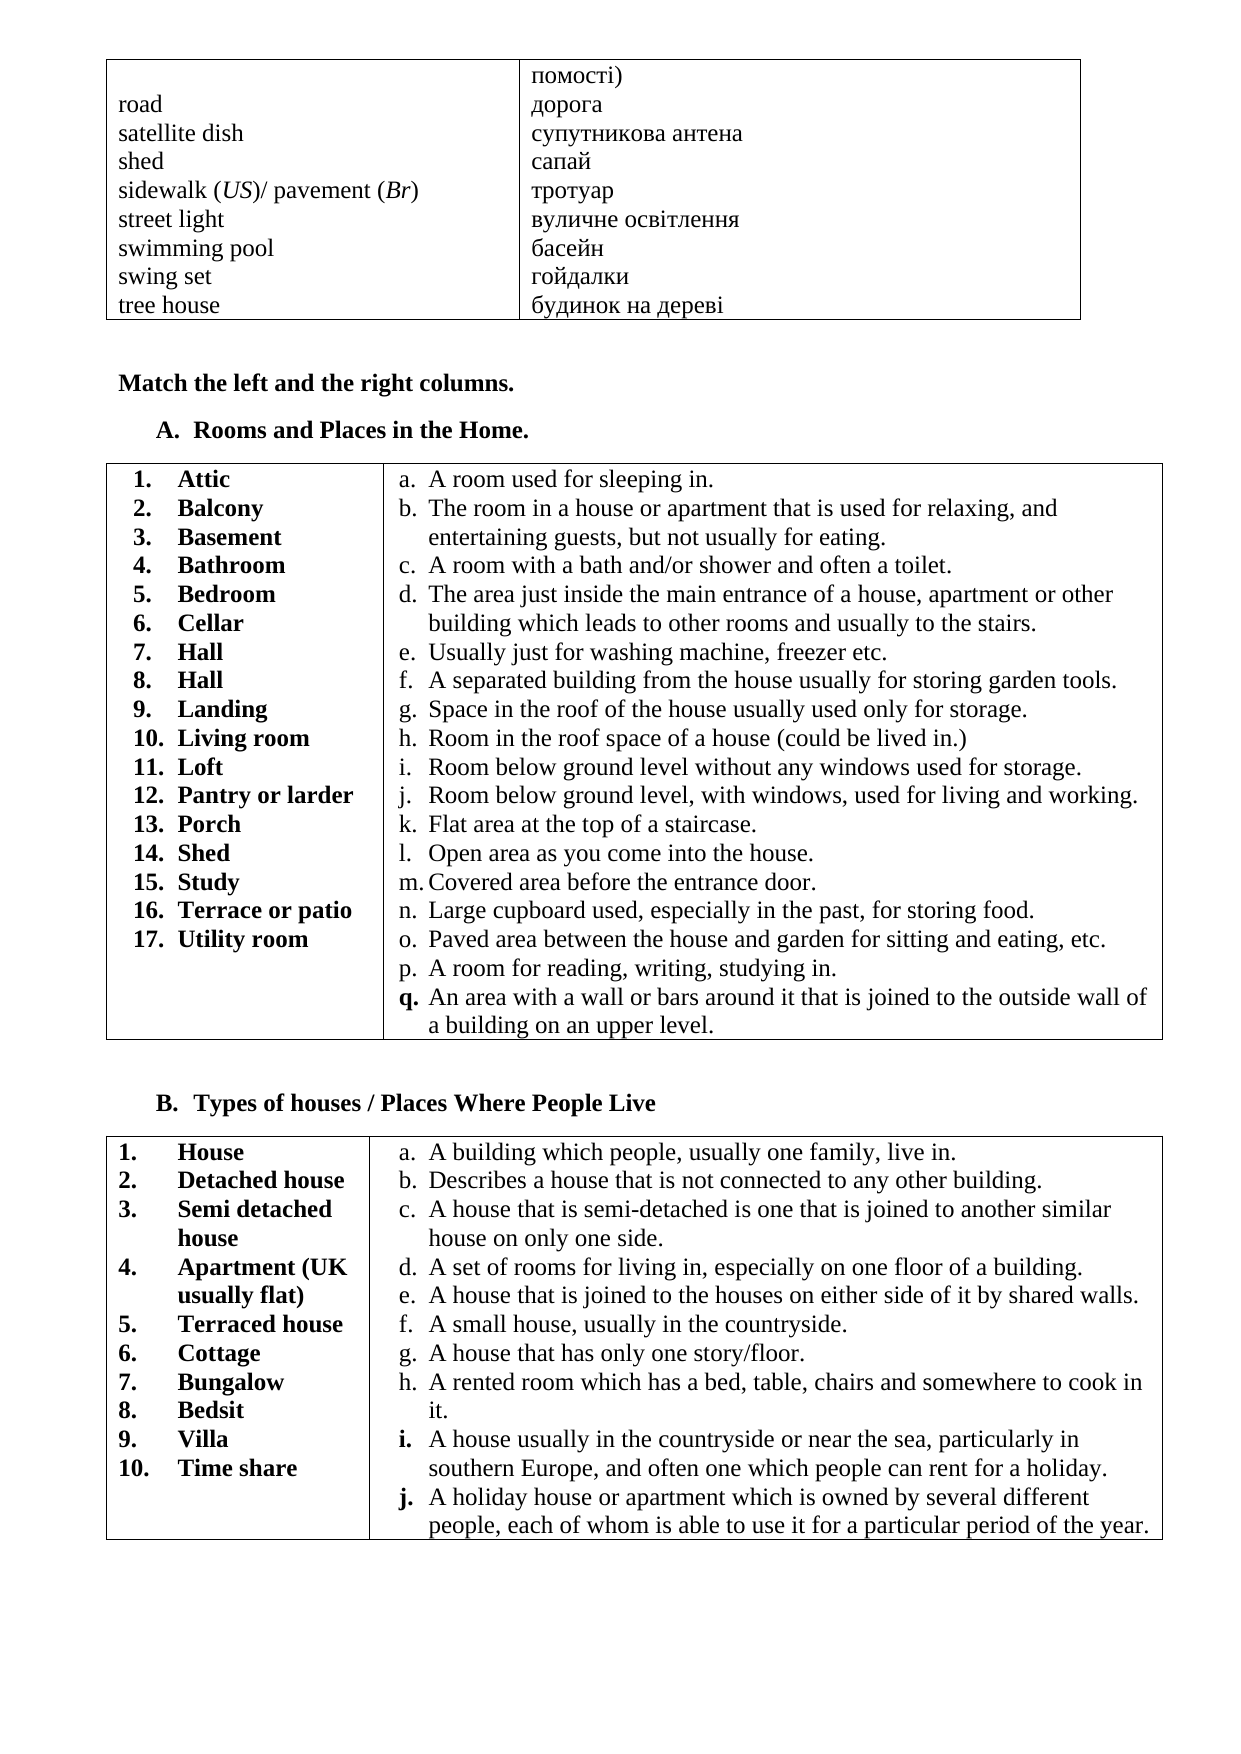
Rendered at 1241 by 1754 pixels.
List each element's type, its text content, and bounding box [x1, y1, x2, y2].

table_header A room used for sleeping in. The room in a house or apartment that is used for relaxing, and entertaining guests, but not usually for eating. A room with a bath and/or shower and often a toilet. The area just inside the main entrance of a house, apartment or other building which leads to other rooms and usually to the stairs. Usually just for washing machine, freezer etc. A separated building from the house usually for storing garden tools. Space in the roof of the house usually used only for storage. Room in the roof space of a house (could be lived in.) Room below ground level without any windows used for storage. Room below ground level, with windows, used for living and working. Flat area at the top of a staircase. Open area as you come into the house. Covered area before the entrance door. Large cupboard used, especially in the past, for storing food. Paved area between the house and garden for sitting and eating, etc. A room for reading, writing, studying in. An area with a wall or bars around it that is joined to the outside wall of a building on an upper level. [384, 464, 1162, 1039]
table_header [520, 60, 1080, 319]
table_header House Detached house Semi detached house Apartment (UK usually flat) Terraced house Cottage Bungalow Bedsit Villa Time share [107, 1137, 369, 1539]
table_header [107, 60, 519, 319]
table_header Attic Balcony Basement Bathroom Bedroom Cellar Hall Hall Landing Living room Loft Pantry or larder Porch Shed Study Terrace or patio Utility room [107, 464, 383, 1039]
text Match the left and the right columns. [118, 368, 1152, 396]
table_header A building which people, usually one family, live in. Describes a house that is not connected to any other building. A house that is semi-detached is one that is joined to another similar house on only one side. A set of rooms for living in, especially on one floor of a building. A house that is joined to the houses on either side of it by shared walls. A small house, usually in the countryside. A house that has only one story/floor. A rented room which has a bed, table, chairs and somewhere to cook in it. A house usually in the countryside or near the sea, particularly in southern Europe, and often one which people can rent for a holiday. A holiday house or apartment which is owned by several different people, each of whom is able to use it for a particular period of the year. [370, 1137, 1162, 1539]
list Types of houses / Places Where People Live [156, 1088, 1152, 1117]
list Rooms and Places in the Home. [156, 415, 1152, 444]
